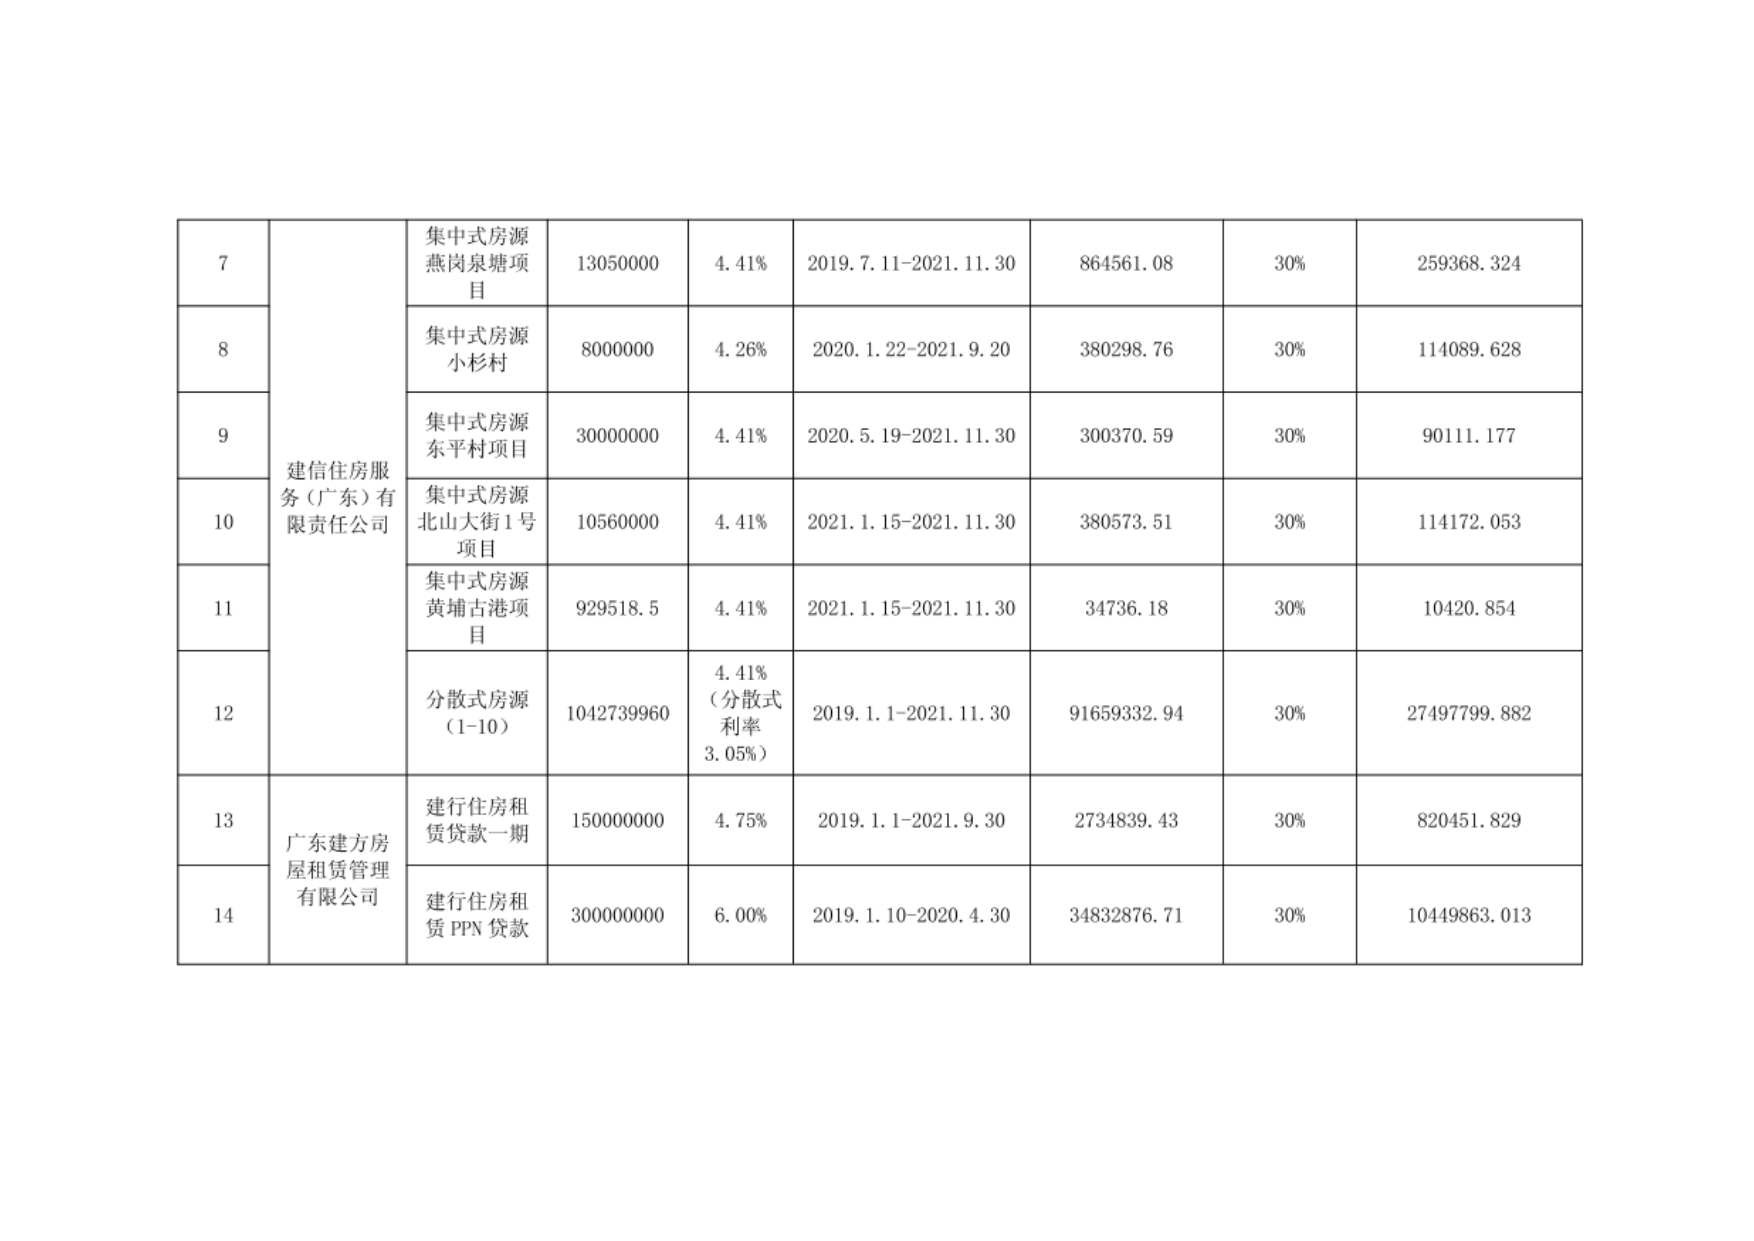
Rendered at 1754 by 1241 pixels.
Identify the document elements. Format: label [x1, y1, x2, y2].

picture [150, 197, 1603, 1043]
